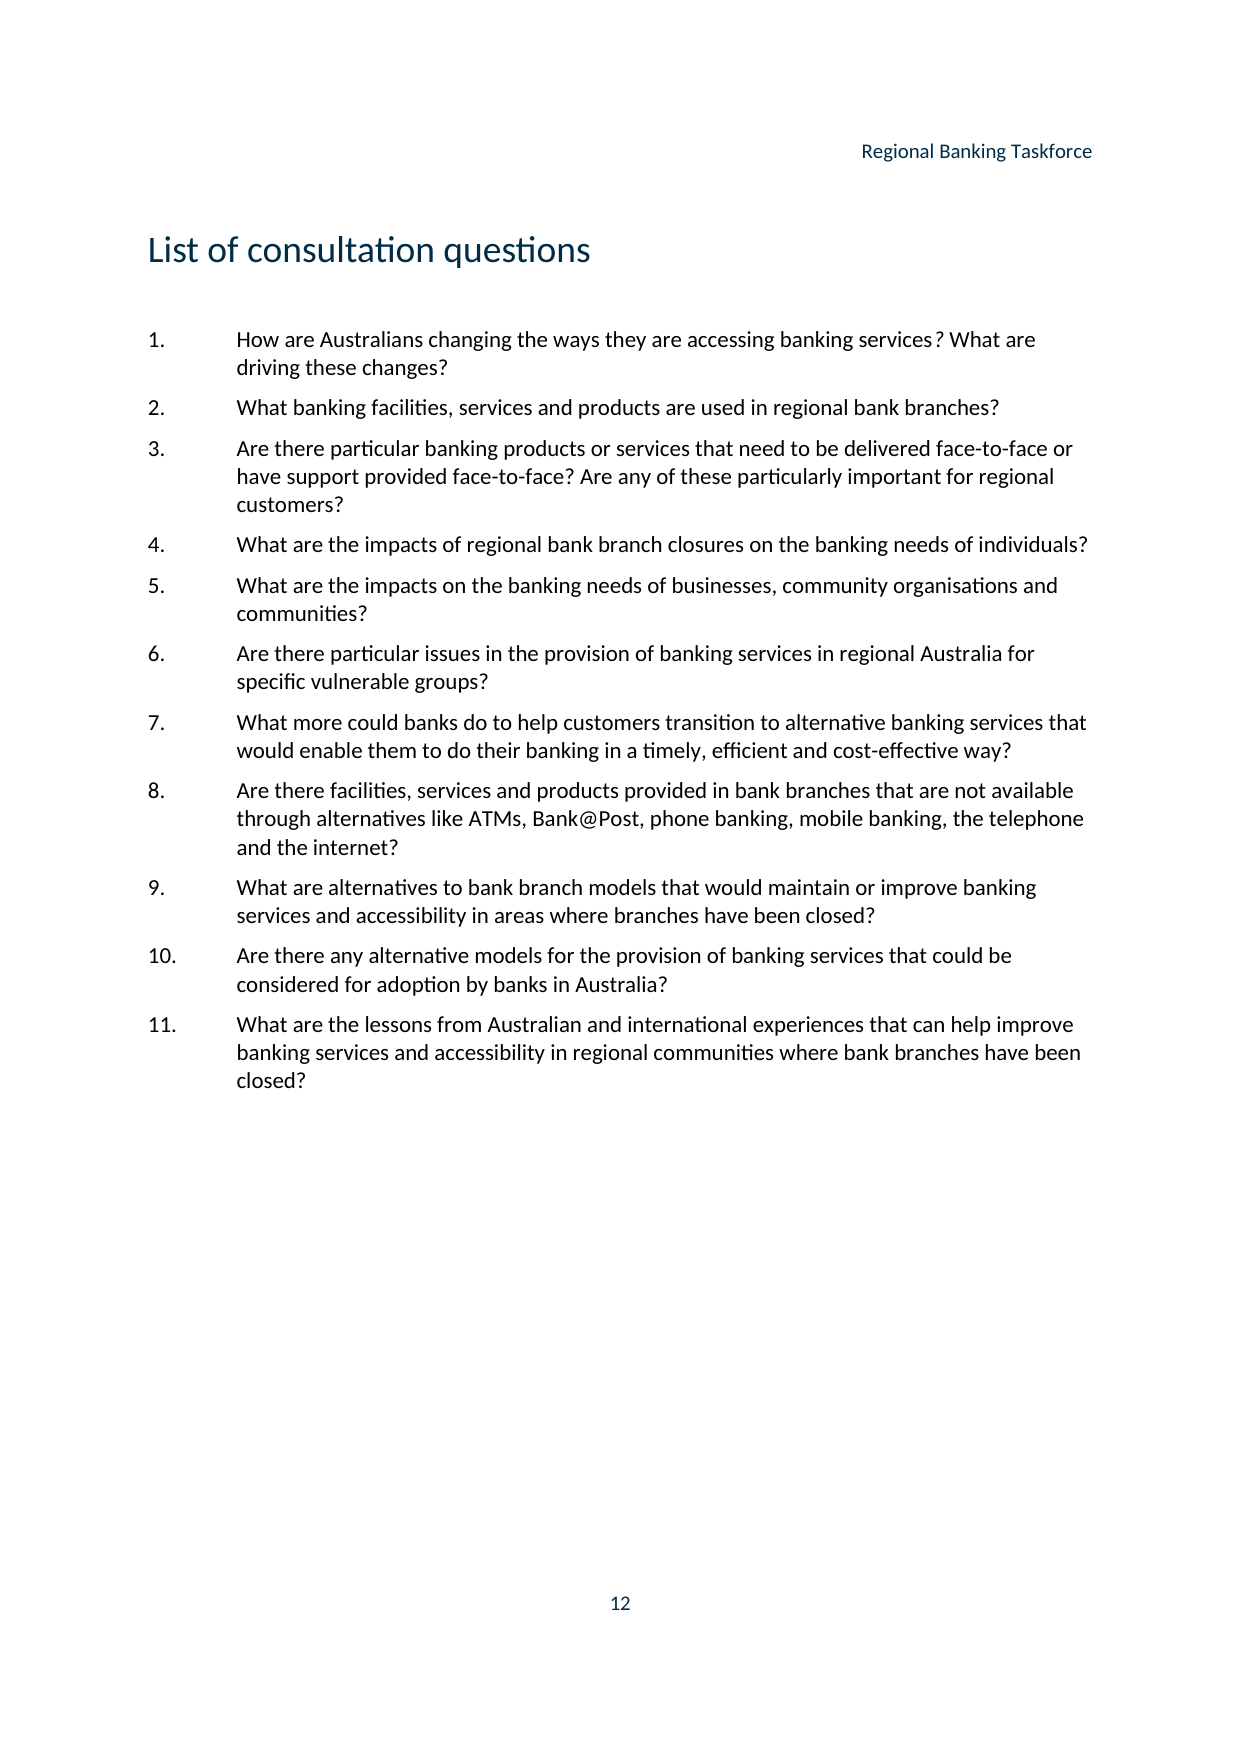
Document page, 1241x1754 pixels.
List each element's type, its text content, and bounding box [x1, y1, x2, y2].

text What banking facilities, services and products are used in regional bank branches? [148, 393, 1092, 421]
text Are there particular issues in the provision of banking services in regional Australia for specific vulnerable groups? [148, 639, 1092, 696]
text What are the impacts of regional bank branch closures on the banking needs of individuals? [148, 530, 1092, 558]
text How are Australians changing the ways they are accessing banking services? What are driving these changes? [148, 325, 1092, 381]
text Are there particular banking products or services that need to be delivered face-to-face or have support provided face-to-face? Are any of these particularly important for regional customers? [148, 434, 1092, 518]
text What are alternatives to bank branch models that would maintain or improve banking services and accessibility in areas where branches have been closed? [148, 873, 1092, 929]
text What are the impacts on the banking needs of businesses, community organisations and communities? [148, 571, 1092, 627]
text What more could banks do to help customers transition to alternative banking services that would enable them to do their banking in a timely, efficient and cost-effective way? [148, 708, 1092, 764]
text What are the lessons from Australian and international experiences that can help improve banking services and accessibility in regional communities where bank branches have been closed? [148, 1010, 1092, 1094]
text Are there any alternative models for the provision of banking services that could be considered for adoption by banks in Australia? [148, 942, 1092, 998]
text Are there facilities, services and products provided in bank branches that are not available through alternatives like ATMs, Bank@Post, phone banking, mobile banking, the telephone and the internet? [148, 777, 1092, 861]
subtitle List of consultation questions [148, 226, 1092, 272]
